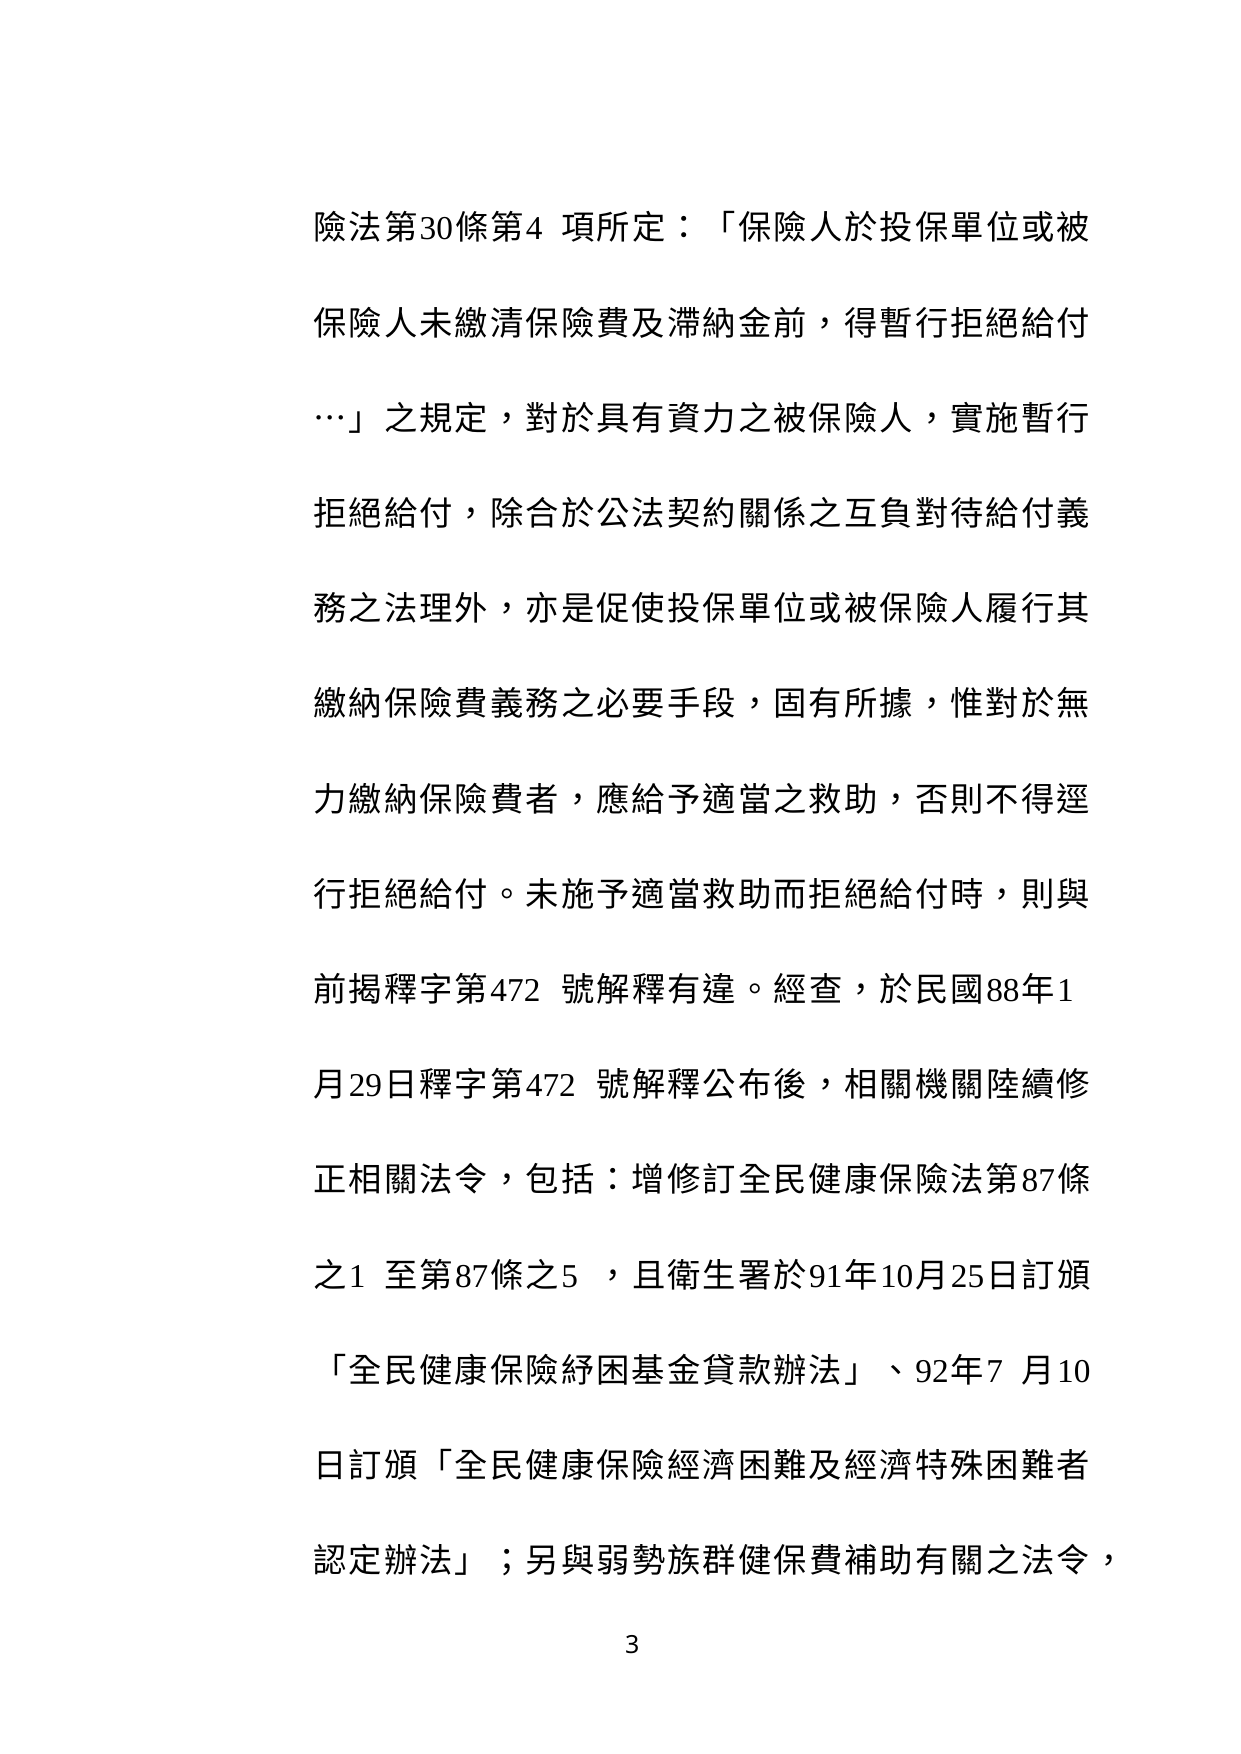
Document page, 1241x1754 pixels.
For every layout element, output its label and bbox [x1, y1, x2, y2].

subtitle [242, 178, 1092, 1606]
